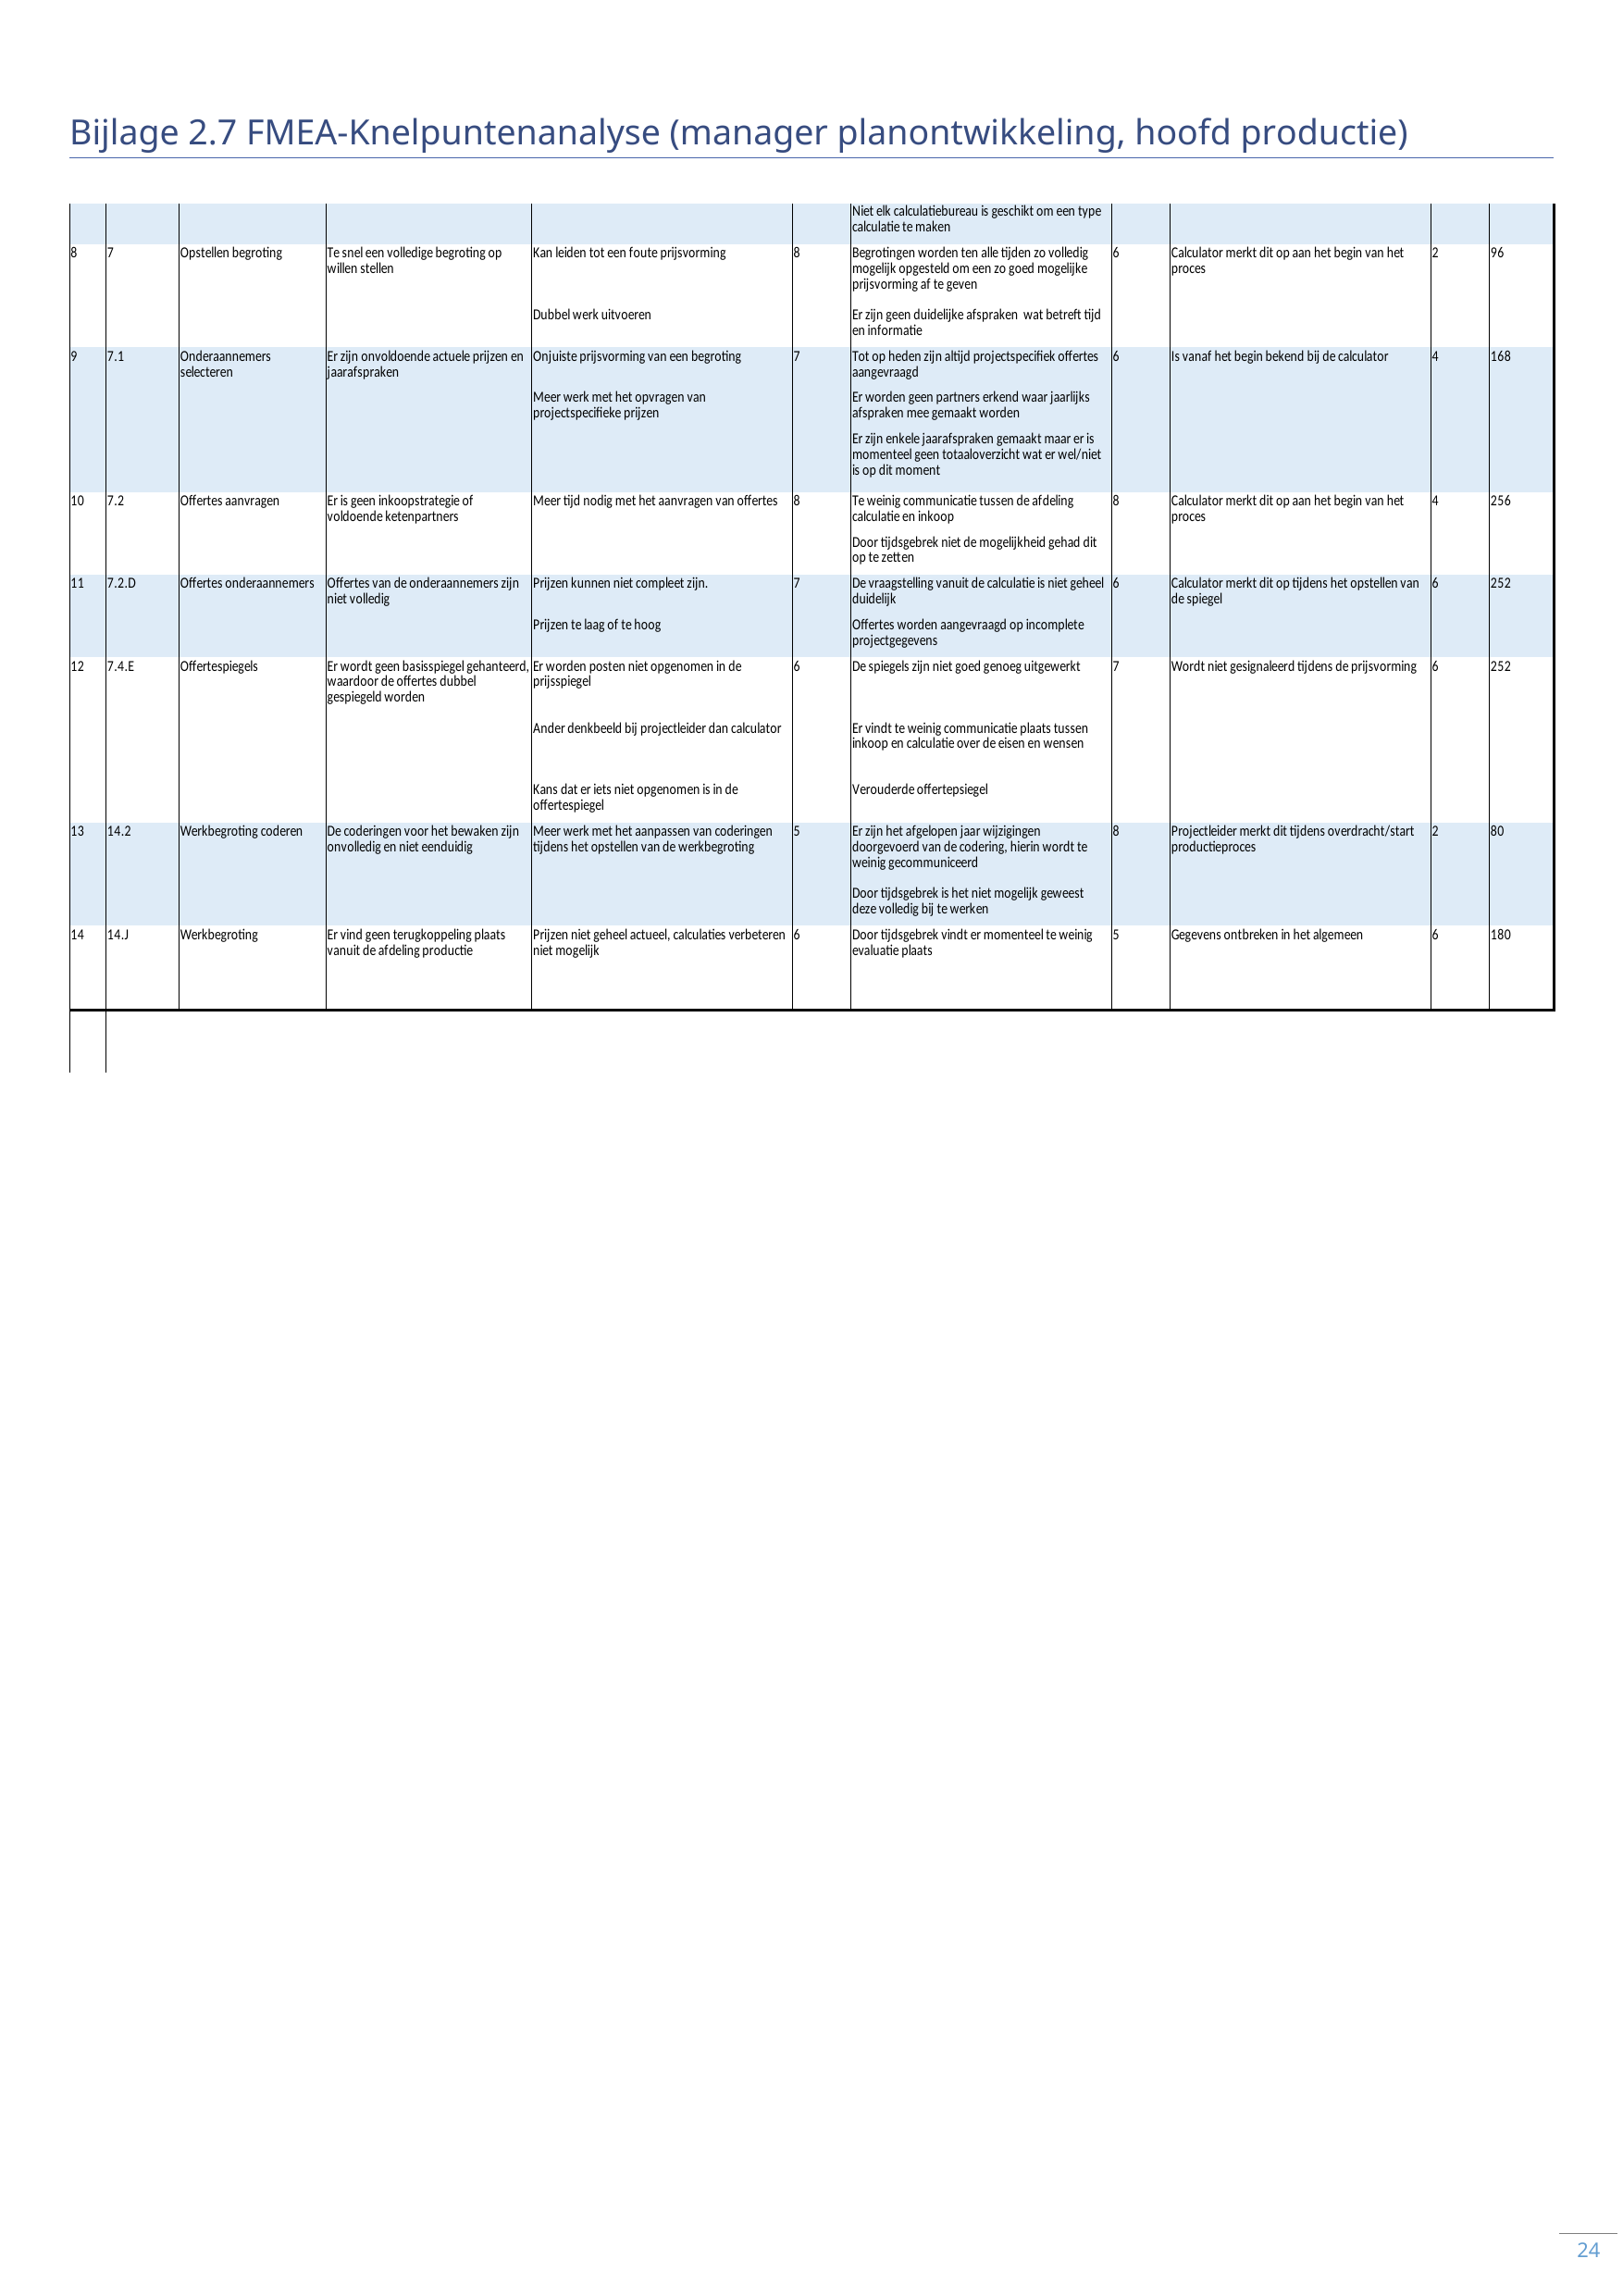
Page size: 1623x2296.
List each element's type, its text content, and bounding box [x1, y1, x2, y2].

subtitle Bijlage 2.7 FMEA-Knelpuntenanalyse (manager planontwikkeling, hoofd productie) [69, 108, 1554, 157]
